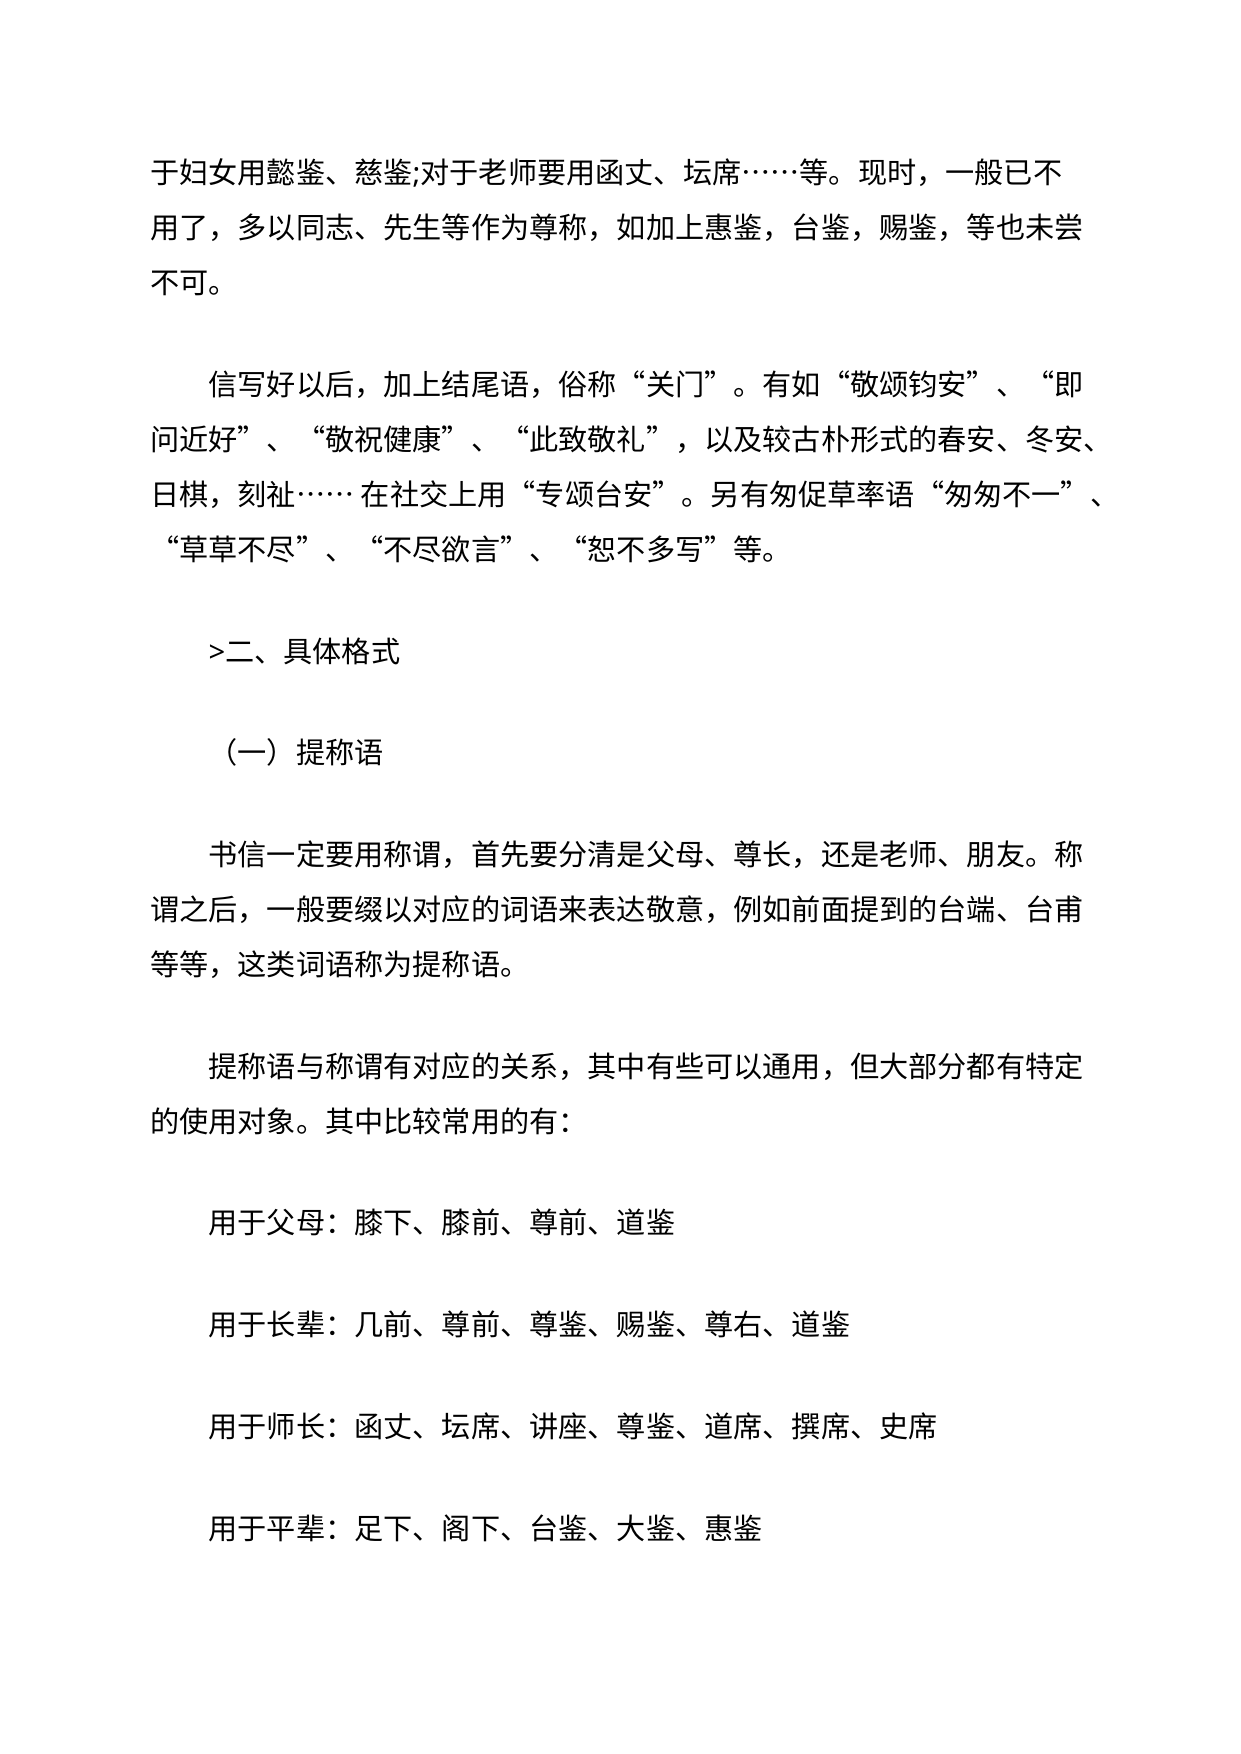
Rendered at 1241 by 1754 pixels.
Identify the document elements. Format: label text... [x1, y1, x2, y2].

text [150, 150, 1090, 302]
text 用于父母：膝下、膝前、尊前、道鉴 [150, 1200, 1090, 1242]
text 用于平辈：足下、阁下、台鉴、大鉴、惠鉴 [150, 1505, 1090, 1548]
text >二、具体格式 [150, 628, 1090, 671]
text 提称语与称谓有对应的关系，其中有些可以通用，但大部分都有特定的使用对象。其中比较常用的有： [150, 1043, 1090, 1141]
text 用于长辈：几前、尊前、尊鉴、赐鉴、尊右、道鉴 [150, 1302, 1090, 1344]
text 信写好以后，加上结尾语，俗称“关门”。有如“敬颂钧安”、“即问近好”、“敬祝健康”、“此致敬礼”，以及较古朴形式的春安、冬安、日棋，刻祉…… 在社交上用“专颂台安”。另有匆促草率语“匆匆不一”、“草草不尽”、“不尽欲言”、“恕不多写”等。 [150, 362, 1090, 569]
text （一）提称语 [150, 730, 1090, 772]
text 用于师长：函丈、坛席、讲座、尊鉴、道席、撰席、史席 [150, 1404, 1090, 1446]
text 书信一定要用称谓，首先要分清是父母、尊长，还是老师、朋友。称谓之后，一般要缀以对应的词语来表达敬意，例如前面提到的台端、台甫等等，这类词语称为提称语。 [150, 832, 1090, 984]
